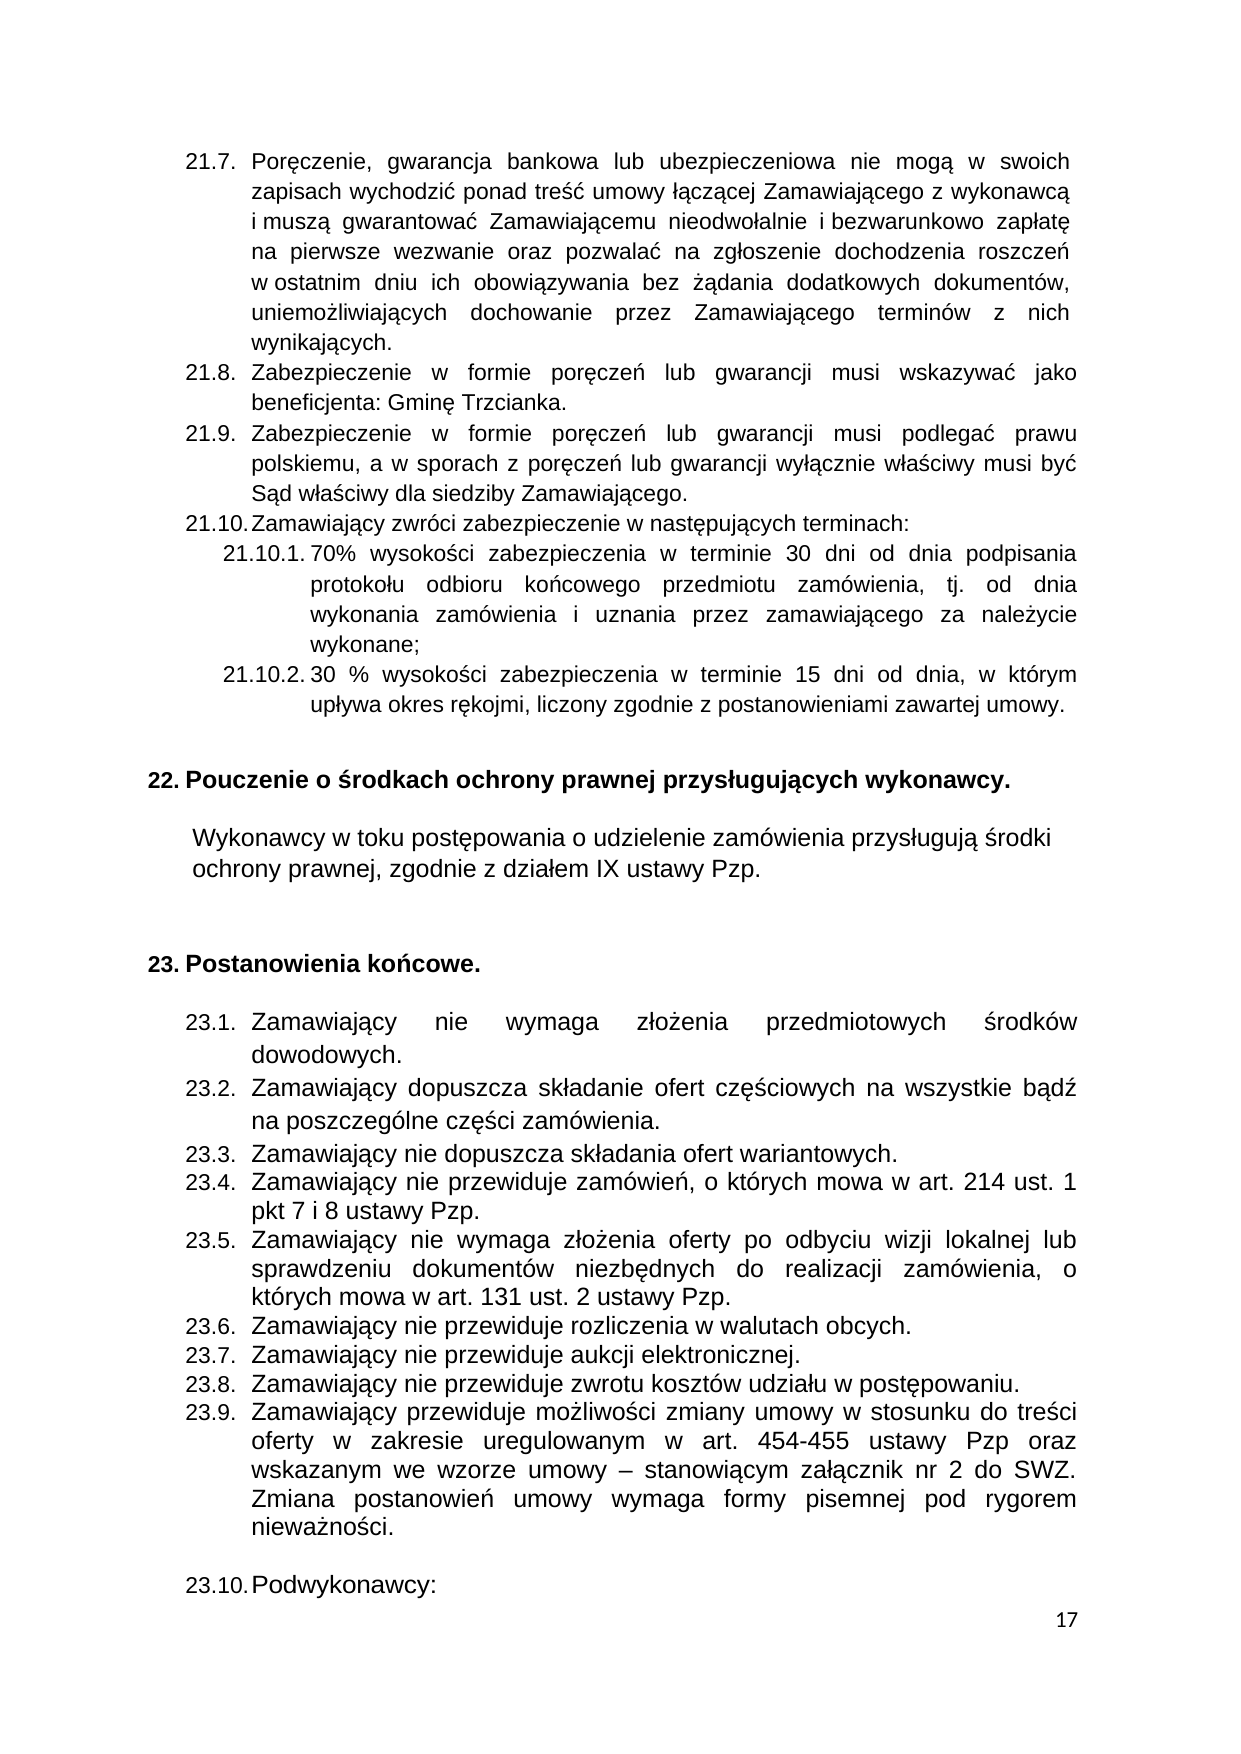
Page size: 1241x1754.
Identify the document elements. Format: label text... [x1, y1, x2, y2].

list Zamawiający dopuszcza składanie ofert częściowych na wszystkie bądź na poszczególne części zamówienia. [185, 1073, 1078, 1134]
list Zamawiający nie wymaga złożenia przedmiotowych środków dowodowych. [185, 1007, 1078, 1068]
list Zamawiający zwróci zabezpieczenie w następujących terminach: [185, 510, 1078, 537]
list Zamawiający nie przewiduje rozliczenia w walutach obcych. [185, 1311, 1078, 1340]
list Zabezpieczenie w formie poręczeń lub gwarancji musi podlegać prawu polskiemu, a w sporach z poręczeń lub gwarancji wyłącznie właściwy musi być Sąd właściwy dla siedziby Zamawiającego. [185, 419, 1078, 506]
list 30 % wysokości zabezpieczenia w terminie 15 dni od dnia, w którym upływa okres rękojmi, liczony zgodnie z postanowieniami zawartej umowy. [223, 661, 1078, 718]
list Podwykonawcy: [185, 1570, 1078, 1599]
subtitle Pouczenie o środkach ochrony prawnej przysługujących wykonawcy. [148, 765, 1078, 794]
list Zamawiający nie przewiduje zamówień, o których mowa w art. 214 ust. 1 pkt 7 i 8 ustawy Pzp. [185, 1167, 1078, 1225]
list Zamawiający nie przewiduje zwrotu kosztów udziału w postępowaniu. [185, 1369, 1078, 1397]
list Wykonawcy w toku postępowania o udzielenie zamówienia przysługują środki ochrony prawnej, zgodnie z działem IX ustawy Pzp. [192, 823, 1078, 883]
list Zamawiający nie wymaga złożenia oferty po odbyciu wizji lokalnej lub sprawdzeniu dokumentów niezbędnych do realizacji zamówienia, o których mowa w art. 131 ust. 2 ustawy Pzp. [185, 1225, 1078, 1311]
list Zamawiający nie przewiduje aukcji elektronicznej. [185, 1340, 1078, 1369]
list Poręczenie, gwarancja bankowa lub ubezpieczeniowa nie mogą w swoich zapisach wychodzić ponad treść umowy łączącej Zamawiającego z wykonawcą i muszą gwarantować Zamawiającemu nieodwołalnie i bezwarunkowo zapłatę na pierwsze wezwanie oraz pozwalać na zgłoszenie dochodzenia roszczeń w ostatnim dniu ich obowiązywania bez żądania dodatkowych dokumentów, uniemożliwiających dochowanie przez Zamawiającego terminów z nich wynikających. [185, 148, 1070, 355]
subtitle Postanowienia końcowe. [148, 948, 1078, 977]
list Zabezpieczenie w formie poręczeń lub gwarancji musi wskazywać jako beneficjenta: Gminę Trzcianka. [185, 359, 1078, 416]
list Zamawiający przewiduje możliwości zmiany umowy w stosunku do treści oferty w zakresie uregulowanym w art. 454-455 ustawy Pzp oraz wskazanym we wzorze umowy – stanowiącym załącznik nr 2 do SWZ. Zmiana postanowień umowy wymaga formy pisemnej pod rygorem nieważności. [185, 1397, 1078, 1541]
list 70% wysokości zabezpieczenia w terminie 30 dni od dnia podpisania protokołu odbioru końcowego przedmiotu zamówienia, tj. od dnia wykonania zamówienia i uznania przez zamawiającego za należycie wykonane; [223, 540, 1078, 657]
list Zamawiający nie dopuszcza składania ofert wariantowych. [185, 1139, 1078, 1167]
